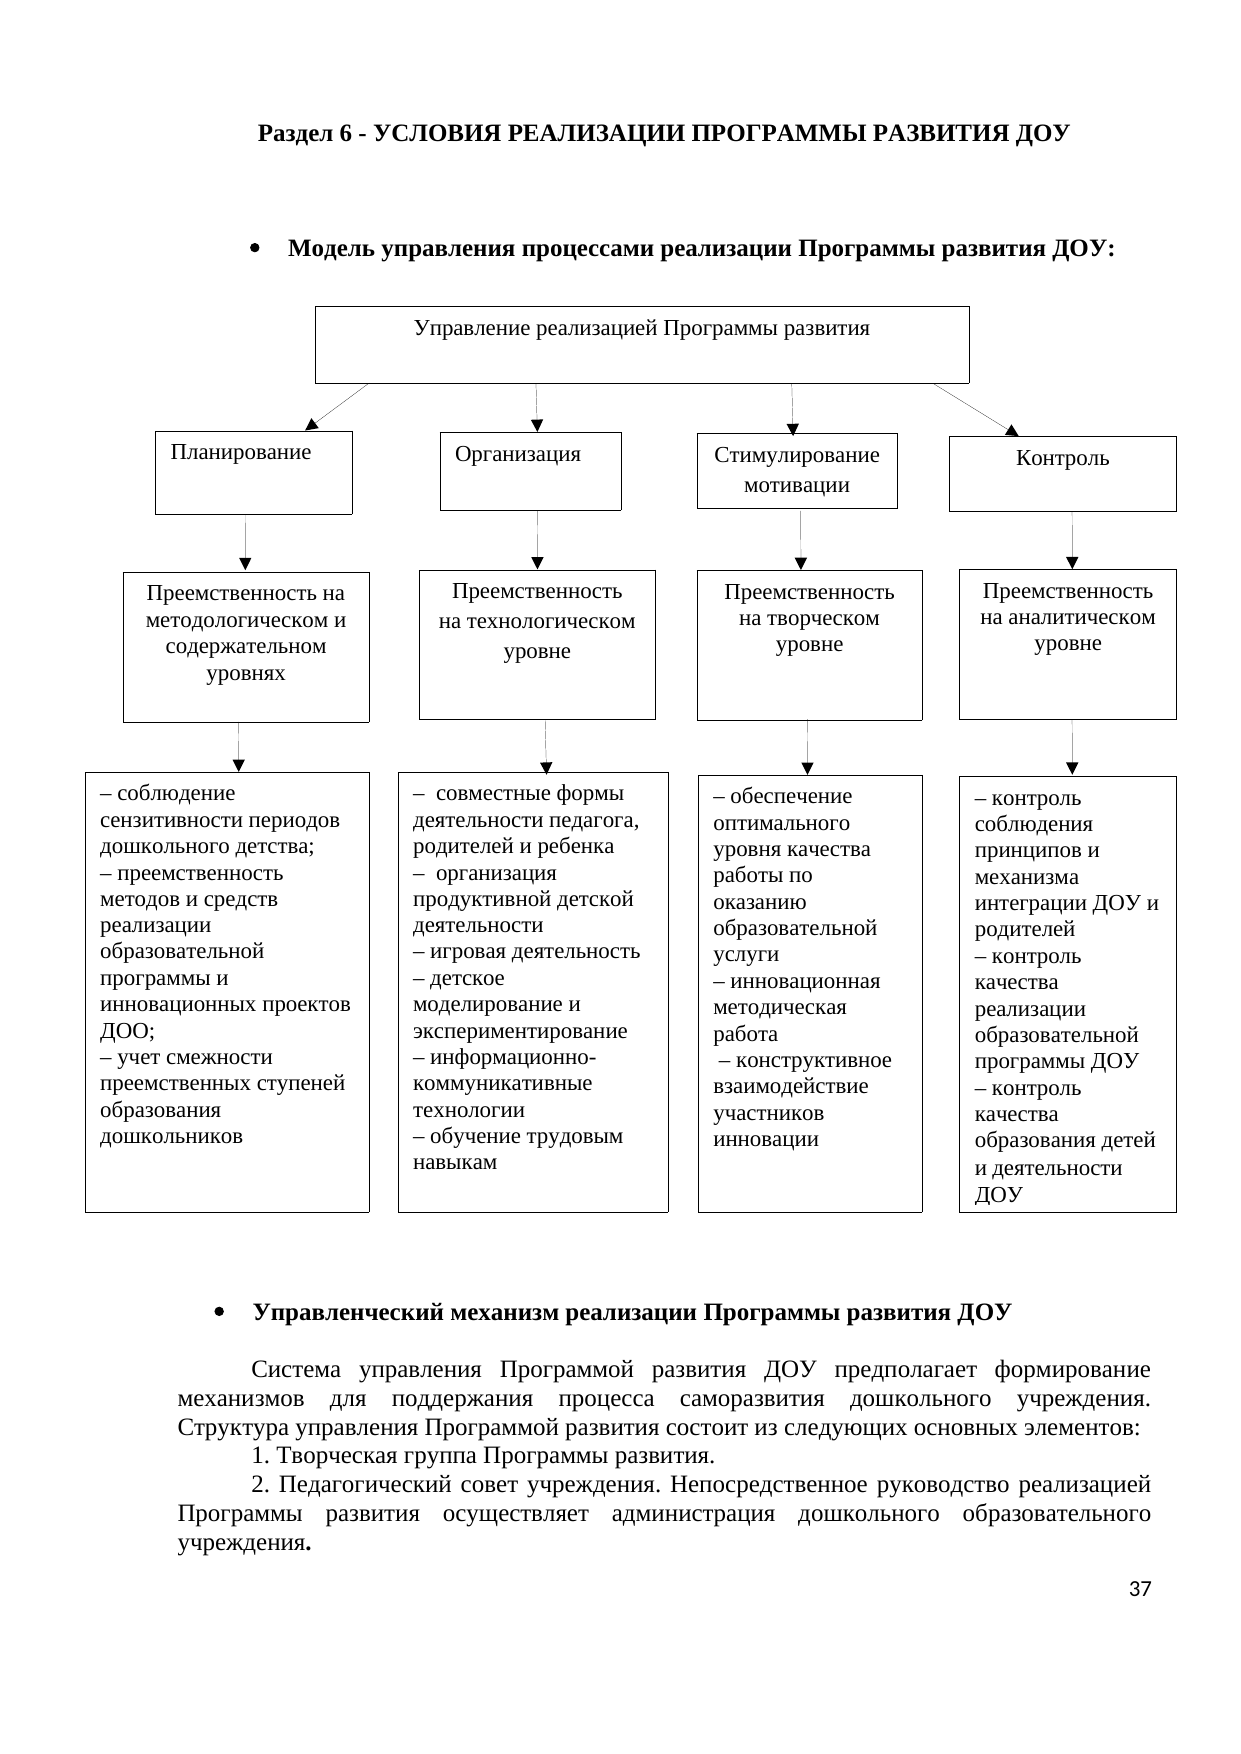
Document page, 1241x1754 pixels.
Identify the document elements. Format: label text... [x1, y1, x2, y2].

text 1. Творческая группа Программы развития. [177, 1441, 1152, 1469]
list Управленческий механизм реализации Программы развития ДОУ [215, 1297, 1152, 1326]
text 2. Педагогический совет учреждения. Непосредственное руководство реализацией Программы развития осуществляет администрация дошкольного образовательного учреждения. [177, 1469, 1152, 1556]
list Модель управления процессами реализации Программы развития ДОУ: [215, 233, 1152, 262]
text Раздел 6 - УСЛОВИЯ РЕАЛИЗАЦИИ ПРОГРАММЫ РАЗВИТИЯ ДОУ [177, 118, 1152, 147]
text Система управления Программой развития ДОУ предполагает формирование механизмов для поддержания процесса саморазвития дошкольного учреждения. Структура управления Программой развития состоит из следующих основных элементов: [177, 1354, 1152, 1441]
